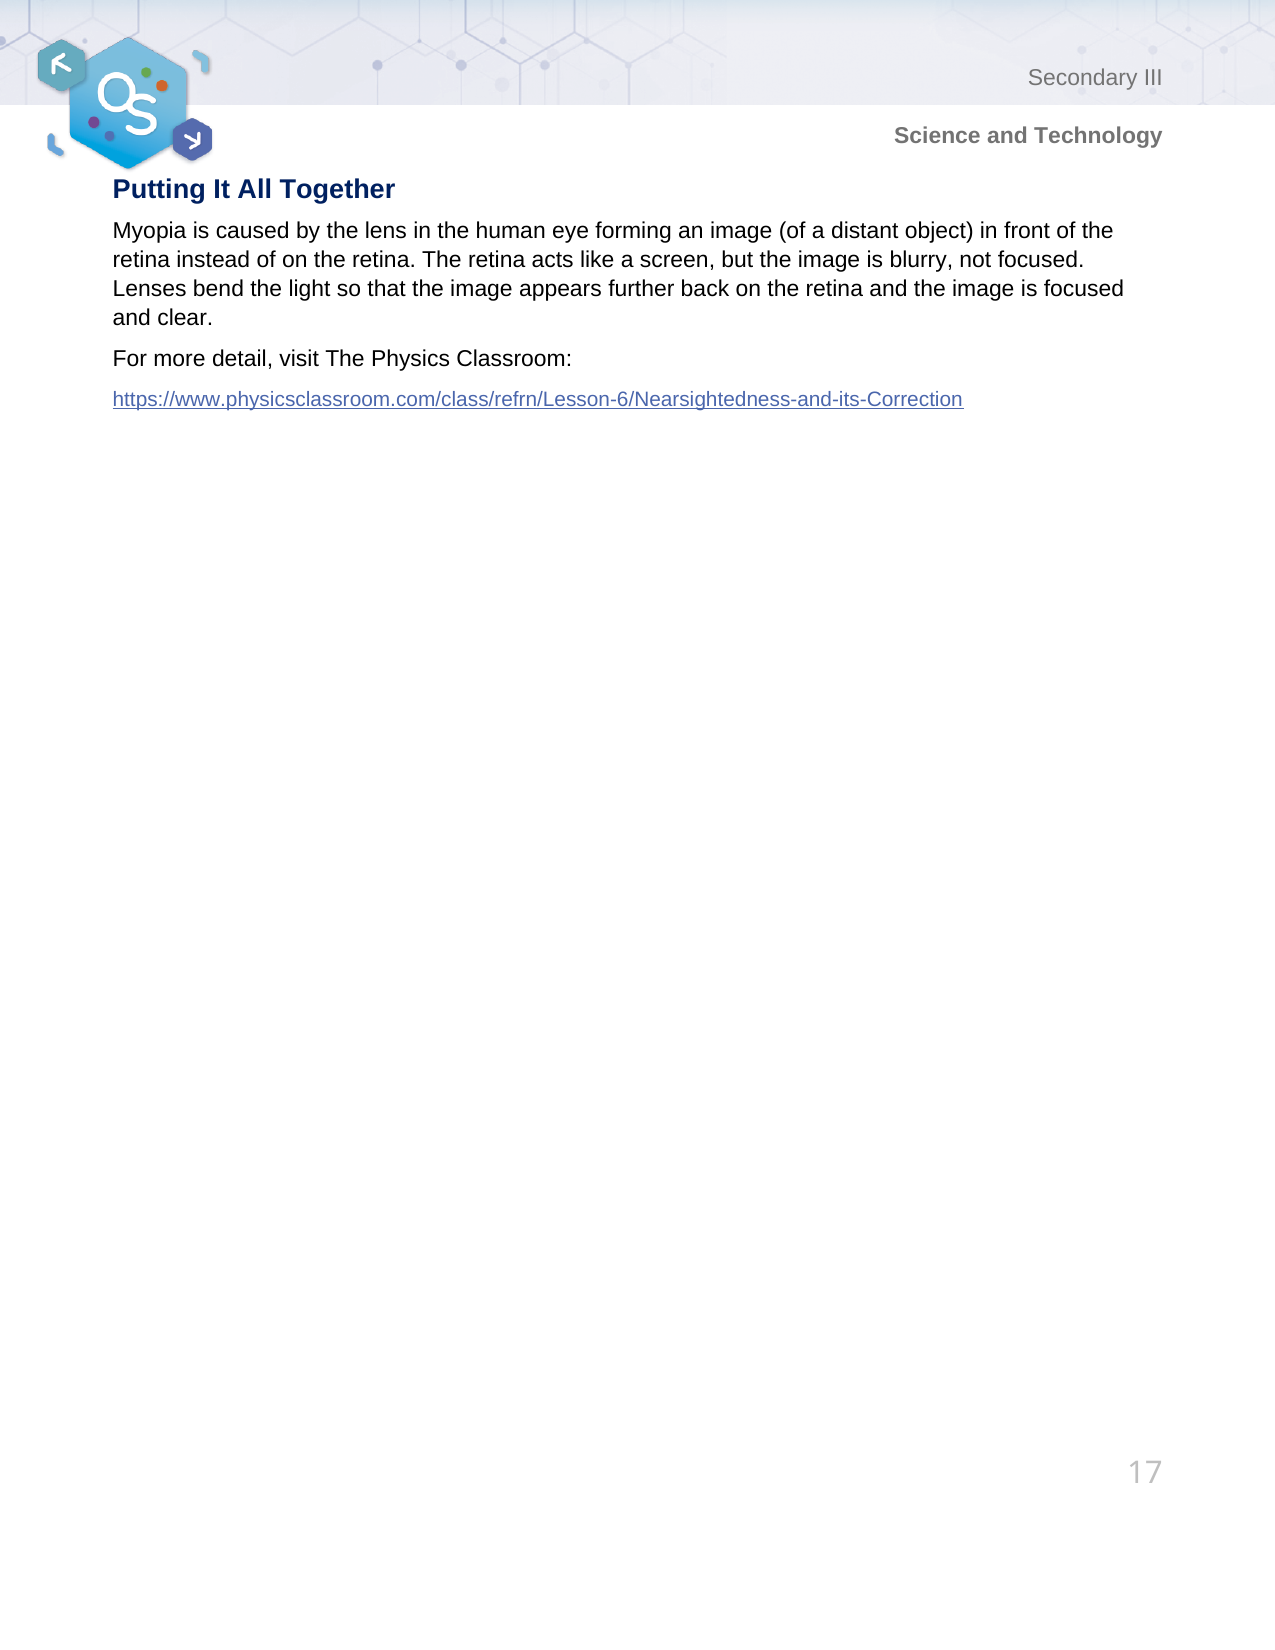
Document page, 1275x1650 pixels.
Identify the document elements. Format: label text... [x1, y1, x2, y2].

picture [0, 0, 1275, 189]
text Putting It All Together [112, 173, 1162, 204]
text https://www.physicsclassroom.com/class/refrn/Lesson-6/Nearsightedness-and-its-Correction [112, 387, 1162, 411]
text Myopia is caused by the lens in the human eye forming an image (of a distant object) in front of the retina instead of on the retina. The retina acts like a screen, but the image is blurry, not focused. Lenses bend the light so that the image appears further back on the retina and the image is focused and clear. [112, 217, 1162, 330]
text For more detail, visit The Physics Classroom: [112, 345, 1162, 372]
text Science and Technology [112, 122, 1162, 148]
